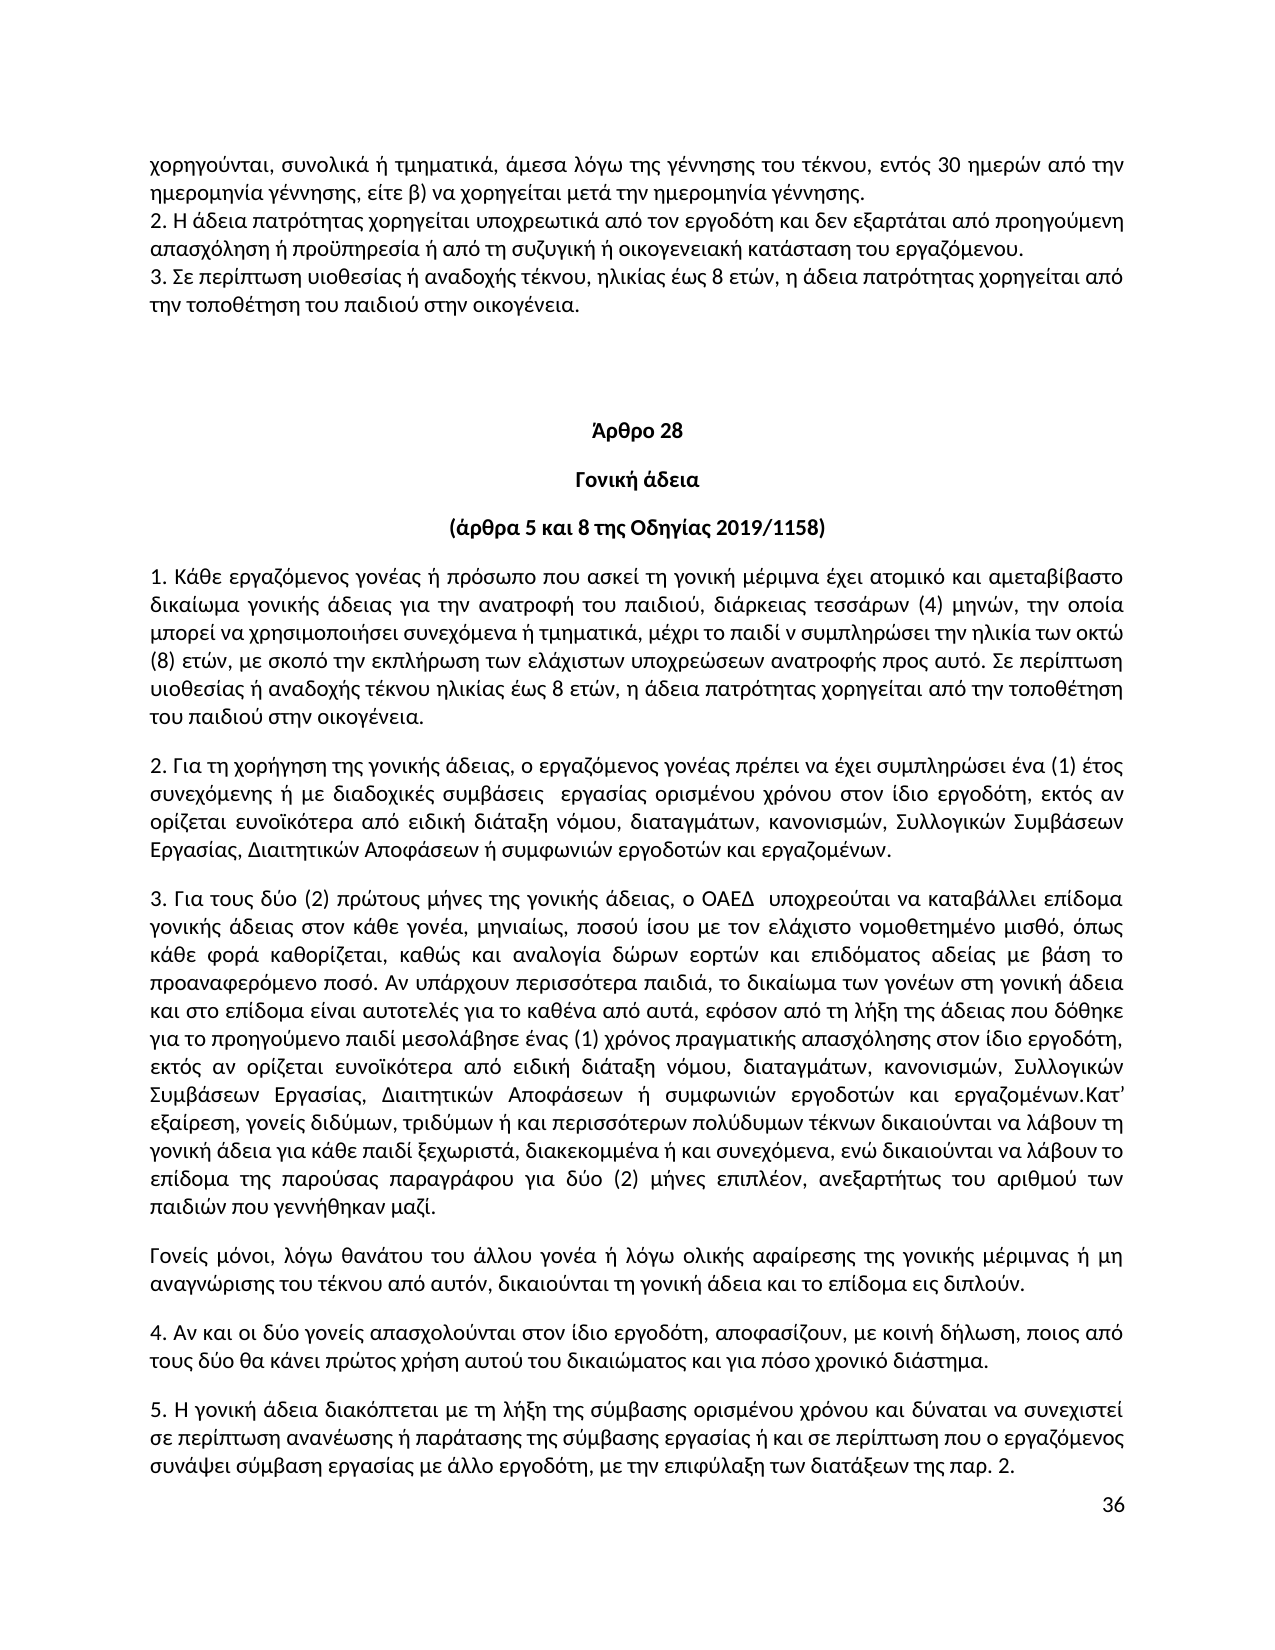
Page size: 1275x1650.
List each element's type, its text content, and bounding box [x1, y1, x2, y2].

text 4. Αν και οι δύο γονείς απασχολούνται στον ίδιο εργοδότη, αποφασίζουν, με κοινή δήλωση, ποιος από τους δύο θα κάνει πρώτος χρήση αυτού του δικαιώματος και για πόσο χρονικό διάστημα. [150, 1318, 1125, 1374]
text 1. Κάθε εργαζόμενος γονέας ή πρόσωπο που ασκεί τη γονική μέριμνα έχει ατομικό και αμεταβίβαστο δικαίωμα γονικής άδειας για την ανατροφή του παιδιού, διάρκειας τεσσάρων (4) μηνών, την οποία μπορεί να χρησιμοποιήσει συνεχόμενα ή τμηματικά, μέχρι το παιδί ν συμπληρώσει την ηλικία των οκτώ (8) ετών, με σκοπό την εκπλήρωση των ελάχιστων υποχρεώσεων ανατροφής προς αυτό. Σε περίπτωση υιοθεσίας ή αναδοχής τέκνου ηλικίας έως 8 ετών, η άδεια πατρότητας χορηγείται από την τοποθέτηση του παιδιού στην οικογένεια. [150, 562, 1125, 731]
text 2. Για τη χορήγηση της γονικής άδειας, ο εργαζόμενος γονέας πρέπει να έχει συμπληρώσει ένα (1) έτος συνεχόμενης ή με διαδοχικές συμβάσεις εργασίας ορισμένου χρόνου στον ίδιο εργοδότη, εκτός αν ορίζεται ευνοϊκότερα από ειδική διάταξη νόμου, διαταγμάτων, κανονισμών, Συλλογικών Συμβάσεων Εργασίας, Διαιτητικών Αποφάσεων ή συμφωνιών εργοδοτών και εργαζομένων. [150, 751, 1125, 863]
text 5. Η γονική άδεια διακόπτεται με τη λήξη της σύμβασης ορισμένου χρόνου και δύναται να συνεχιστεί σε περίπτωση ανανέωσης ή παράτασης της σύμβασης εργασίας ή και σε περίπτωση που ο εργαζόμενος συνάψει σύμβαση εργασίας με άλλο εργοδότη, με την επιφύλαξη των διατάξεων της παρ. 2. [150, 1395, 1125, 1479]
text (άρθρα 5 και 8 της Οδηγίας 2019/1158) [150, 513, 1125, 542]
text Γονείς μόνοι, λόγω θανάτου του άλλου γονέα ή λόγω ολικής αφαίρεσης της γονικής μέριμνας ή μη αναγνώρισης του τέκνου από αυτόν, δικαιούνται τη γονική άδεια και το επίδομα εις διπλούν. [150, 1241, 1125, 1297]
text 3. Σε περίπτωση υιοθεσίας ή αναδοχής τέκνου, ηλικίας έως 8 ετών, η άδεια πατρότητας χορηγείται από την τοποθέτηση του παιδιού στην οικογένεια. [150, 262, 1125, 318]
text 2. Η άδεια πατρότητας χορηγείται υποχρεωτικά από τον εργοδότη και δεν εξαρτάται από προηγούμενη απασχόληση ή προϋπηρεσία ή από τη συζυγική ή οικογενειακή κατάσταση του εργαζόμενου. [150, 206, 1125, 262]
text 3. Για τους δύο (2) πρώτους μήνες της γονικής άδειας, ο ΟΑΕΔ υποχρεούται να καταβάλλει επίδομα γονικής άδειας στον κάθε γονέα, μηνιαίως, ποσού ίσου με τον ελάχιστο νομοθετημένο μισθό, όπως κάθε φορά καθορίζεται, καθώς και αναλογία δώρων εορτών και επιδόματος αδείας με βάση το προαναφερόμενο ποσό. Αν υπάρχουν περισσότερα παιδιά, το δικαίωμα των γονέων στη γονική άδεια και στο επίδομα είναι αυτοτελές για το καθένα από αυτά, εφόσον από τη λήξη της άδειας που δόθηκε για το προηγούμενο παιδί μεσολάβησε ένας (1) χρόνος πραγματικής απασχόλησης στον ίδιο εργοδότη, εκτός αν ορίζεται ευνοϊκότερα από ειδική διάταξη νόμου, διαταγμάτων, κανονισμών, Συλλογικών Συμβάσεων Εργασίας, Διαιτητικών Αποφάσεων ή συμφωνιών εργοδοτών και εργαζομένων.Κατ’ εξαίρεση, γονείς διδύμων, τριδύμων ή και περισσότερων πολύδυμων τέκνων δικαιούνται να λάβουν τη γονική άδεια για κάθε παιδί ξεχωριστά, διακεκομμένα ή και συνεχόμενα, ενώ δικαιούνται να λάβουν το επίδομα της παρούσας παραγράφου για δύο (2) μήνες επιπλέον, ανεξαρτήτως του αριθμού των παιδιών που γεννήθηκαν μαζί. [150, 884, 1125, 1221]
text Άρθρο 28 [150, 416, 1125, 444]
text Γονική άδεια [150, 465, 1125, 493]
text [150, 150, 1125, 206]
